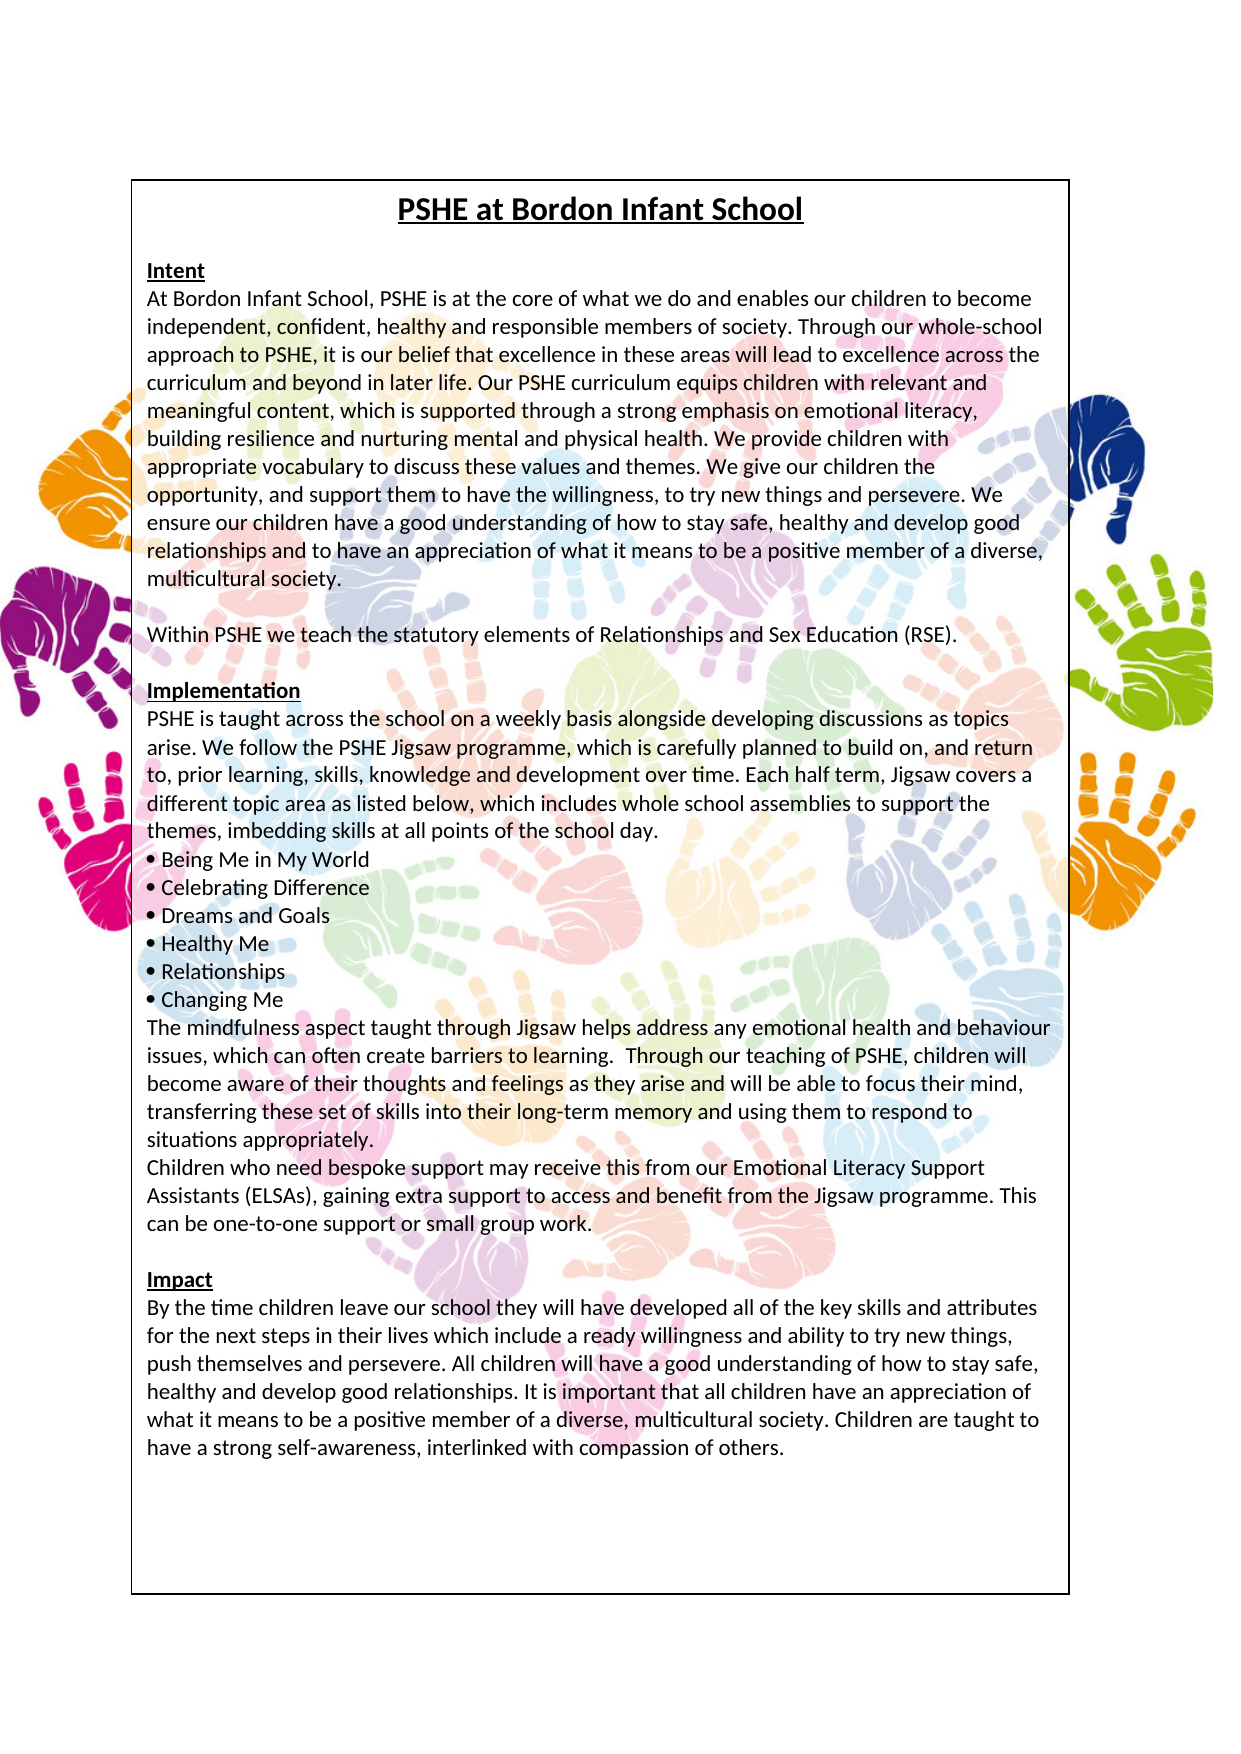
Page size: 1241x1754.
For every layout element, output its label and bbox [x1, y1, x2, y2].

picture [1070, 304, 1214, 1451]
picture [0, 304, 131, 1451]
